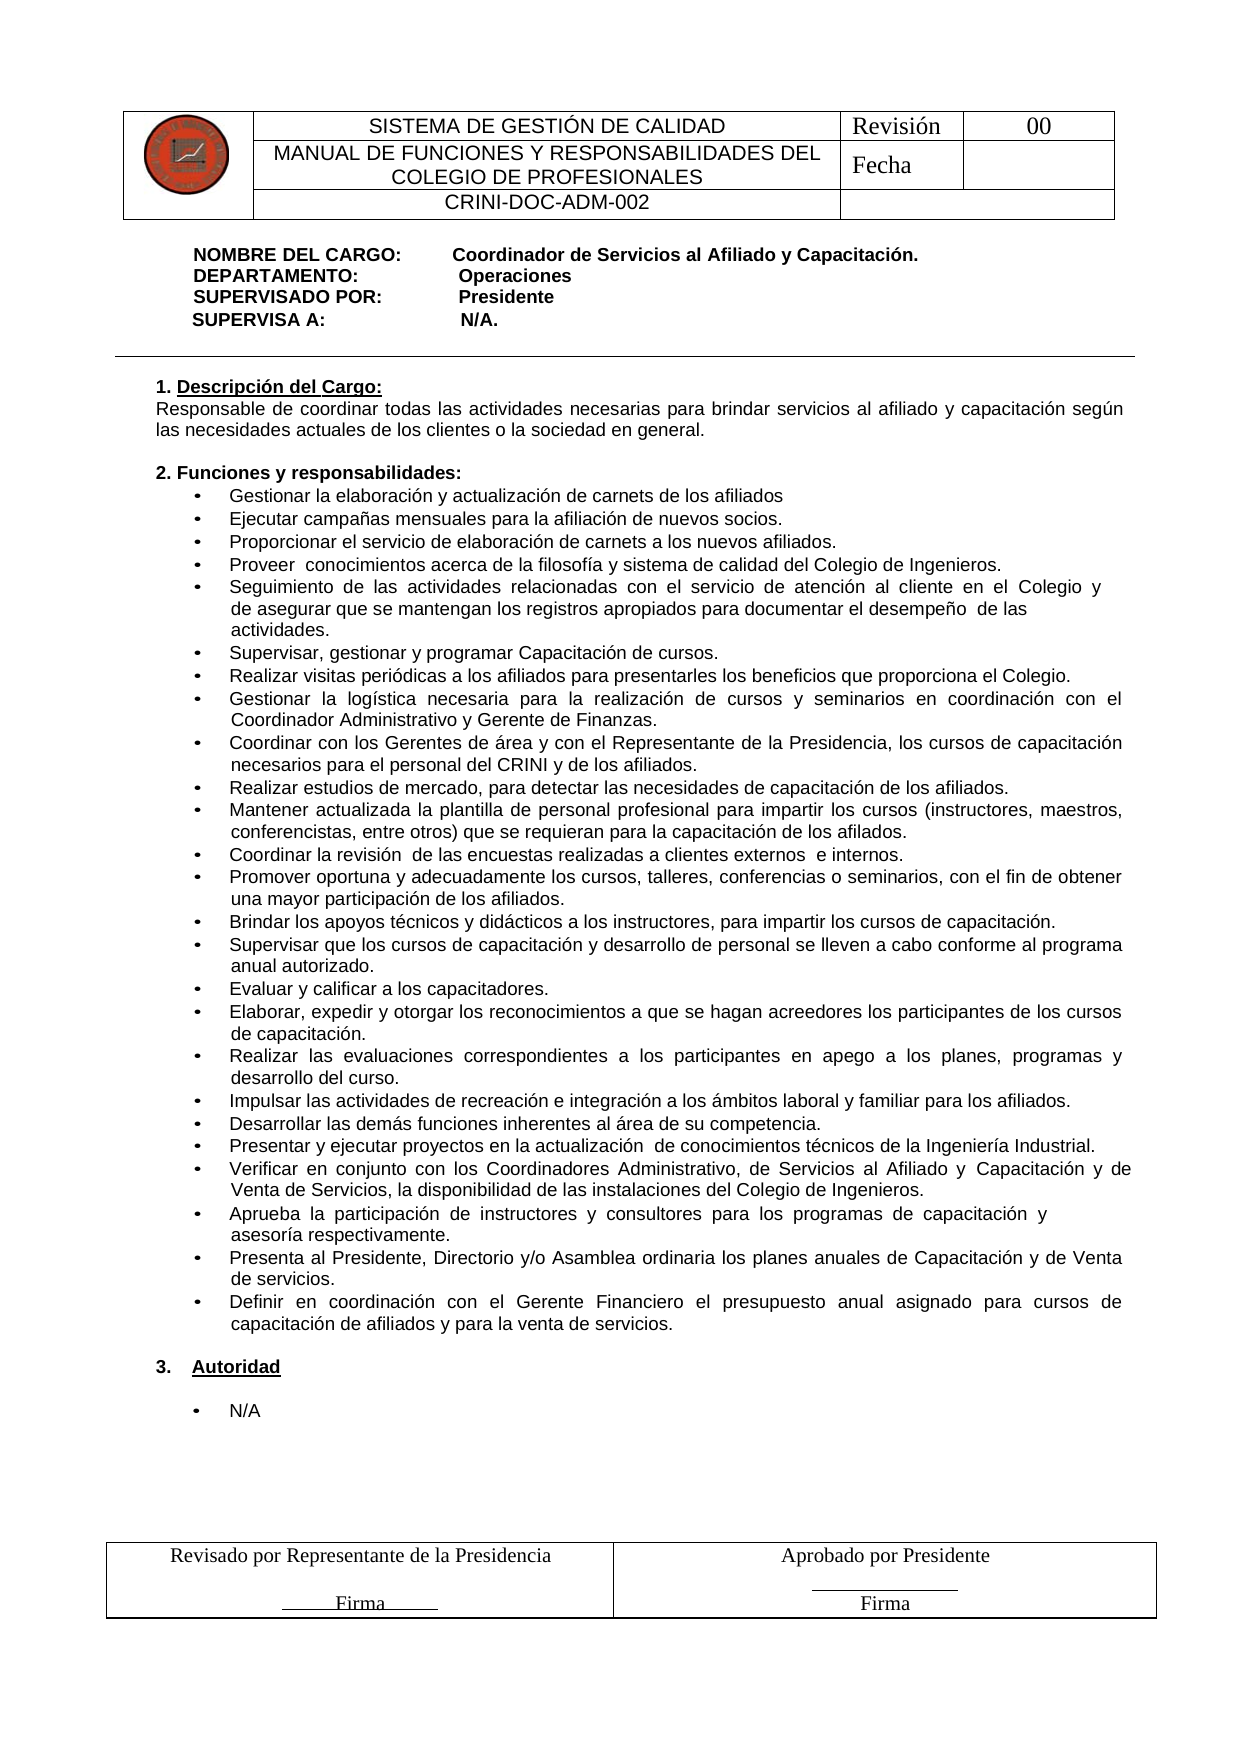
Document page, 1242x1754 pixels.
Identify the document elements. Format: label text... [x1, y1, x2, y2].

text Coordinador Administrativo y Gerente de Finanzas. [231, 709, 1135, 731]
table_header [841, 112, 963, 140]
text 3. Autoridad [156, 1356, 1135, 1377]
text • Ejecutar campañas mensuales para la afiliación de nuevos socios. [193, 508, 1135, 529]
text • Evaluar y calificar a los capacitadores. [193, 978, 1135, 1000]
text • N/A [192, 1400, 1135, 1422]
text • Verificar en conjunto con los Coordinadores Administrativo, de Servicios al Afiliado y Capacitación y de [193, 1158, 1135, 1180]
text • Gestionar la elaboración y actualización de carnets de los afiliados [193, 485, 1135, 507]
text • Elaborar, expedir y otorgar los reconocimientos a que se hagan acreedores los participantes de los cursos de capacitación. [193, 1001, 1126, 1044]
text 1. Descripción del Cargo: [156, 376, 1135, 398]
text Venta de Servicios, la disponibilidad de las instalaciones del Colegio de Ingenieros. [231, 1180, 1135, 1201]
text • Proporcionar el servicio de elaboración de carnets a los nuevos afiliados. [193, 531, 1135, 552]
text • Aprueba la participación de instructores y consultores para los programas de capacitación y asesoría respectivamente. [193, 1203, 1126, 1246]
text • Proveer conocimientos acerca de la filosofía y sistema de calidad del Colegio de Ingenieros. [193, 553, 1135, 575]
text • Realizar las evaluaciones correspondientes a los participantes en apego a los planes, programas y desarrollo del curso. [193, 1046, 1127, 1089]
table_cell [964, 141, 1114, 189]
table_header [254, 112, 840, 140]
text • Supervisar que los cursos de capacitación y desarrollo de personal se lleven a cabo conforme al programa anual autorizado. [193, 934, 1127, 977]
text • Gestionar la logística necesaria para la realización de cursos y seminarios en coordinación con el [193, 688, 1135, 709]
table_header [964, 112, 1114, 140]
text • Mantener actualizada la plantilla de personal profesional para impartir los cursos (instructores, maestros, conferencistas, entre otros) que se requieran para la capacitación de los afilados. [193, 800, 1127, 843]
text Responsable de coordinar todas las actividades necesarias para brindar servicios al afiliado y capacitación según las necesidades actuales de los clientes o la sociedad en general. [156, 398, 1127, 441]
text • Desarrollar las demás funciones inherentes al área de su competencia. [193, 1112, 1135, 1134]
text • Realizar visitas periódicas a los afiliados para presentarles los beneficios que proporciona el Colegio. [193, 665, 1135, 686]
text • Coordinar con los Gerentes de área y con el Representante de la Presidencia, los cursos de capacitación necesarios para el personal del CRINI y de los afiliados. [193, 732, 1127, 776]
text • Brindar los apoyos técnicos y didácticos a los instructores, para impartir los cursos de capacitación. [193, 911, 1135, 933]
text SUPERVISADO POR: Presidente [193, 287, 1135, 308]
text • Presentar y ejecutar proyectos en la actualización de conocimientos técnicos de la Ingeniería Industrial. [193, 1135, 1135, 1157]
text • Definir en coordinación con el Gerente Financiero el presupuesto anual asignado para cursos de capacitación de afiliados y para la venta de servicios. [193, 1291, 1127, 1335]
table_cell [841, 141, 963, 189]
text • Promover oportuna y adecuadamente los cursos, talleres, conferencias o seminarios, con el fin de obtener una mayor participación de los afiliados. [193, 867, 1127, 910]
text NOMBRE DEL CARGO: Coordinador de Servicios al Afiliado y Capacitación. DEPARTAMENTO: Operaciones [193, 244, 923, 287]
text • Realizar estudios de mercado, para detectar las necesidades de capacitación de los afiliados. [193, 776, 1135, 798]
text 2. Funciones y responsabilidades: [156, 462, 1135, 484]
text • Seguimiento de las actividades relacionadas con el servicio de atención al cliente en el Colegio y de asegurar que se mantengan los registros apropiados para documentar el desempeño de las actividades. [193, 577, 1127, 641]
text • Presenta al Presidente, Directorio y/o Asamblea ordinaria los planes anuales de Capacitación y de Venta de servicios. [193, 1247, 1126, 1290]
text • Coordinar la revisión de las encuestas realizadas a clientes externos e internos. [193, 844, 1135, 865]
text • Impulsar las actividades de recreación e integración a los ámbitos laboral y familiar para los afiliados. [193, 1089, 1135, 1111]
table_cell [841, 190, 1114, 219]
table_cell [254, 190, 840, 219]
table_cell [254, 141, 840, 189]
text • Supervisar, gestionar y programar Capacitación de cursos. [193, 642, 1135, 664]
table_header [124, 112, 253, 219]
picture [143, 114, 229, 195]
text SUPERVISA A: N/A. [192, 308, 1135, 329]
